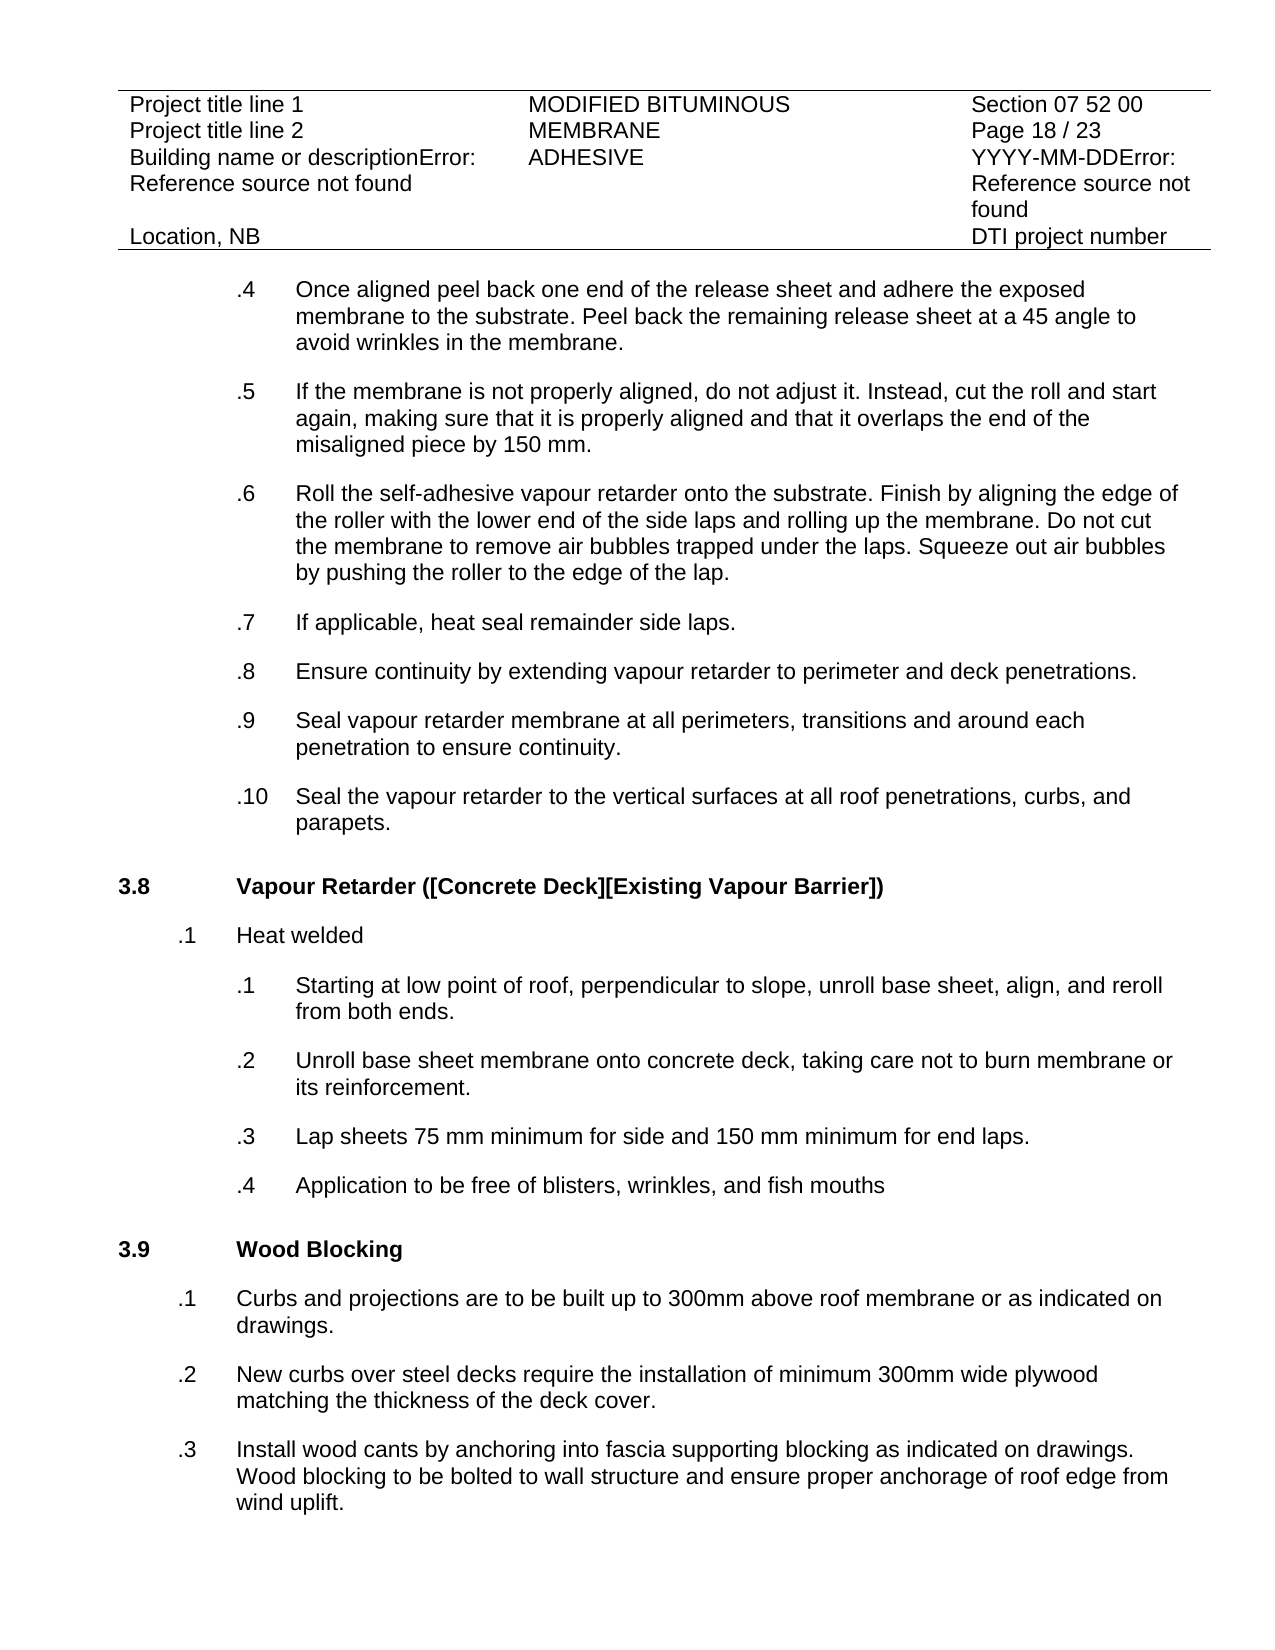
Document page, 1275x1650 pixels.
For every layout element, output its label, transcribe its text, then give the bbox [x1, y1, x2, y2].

subtitle Unroll base sheet membrane onto concrete deck, taking care not to burn membrane or its reinforcement. [236, 1047, 1186, 1100]
subtitle Starting at low point of roof, perpendicular to slope, unroll base sheet, align, and reroll from both ends. [236, 972, 1186, 1024]
subtitle Install wood cants by anchoring into fascia supporting blocking as indicated on drawings. Wood blocking to be bolted to wall structure and ensure proper anchorage of roof edge from wind uplift. [177, 1436, 1186, 1516]
subtitle Heat welded [177, 922, 1186, 949]
subtitle Vapour Retarder ([Concrete Deck][Existing Vapour Barrier]) [118, 873, 1186, 899]
subtitle Roll the self-adhesive vapour retarder onto the substrate. Finish by aligning the edge of the roller with the lower end of the side laps and rolling up the membrane. Do not cut the membrane to remove air bubbles trapped under the laps. Squeeze out air bubbles by pushing the roller to the edge of the lap. [236, 480, 1186, 586]
subtitle Seal vapour retarder membrane at all perimeters, transitions and around each penetration to ensure continuity. [236, 707, 1186, 760]
subtitle Once aligned peel back one end of the release sheet and adhere the exposed membrane to the substrate. Peel back the remaining release sheet at a 45 angle to avoid wrinkles in the membrane. [236, 276, 1186, 355]
subtitle New curbs over steel decks require the installation of minimum 300mm wide plywood matching the thickness of the deck cover. [177, 1361, 1186, 1413]
subtitle Curbs and projections are to be built up to 300mm above roof membrane or as indicated on drawings. [177, 1285, 1186, 1338]
subtitle Lap sheets 75 mm minimum for side and 150 mm minimum for end laps. [236, 1123, 1186, 1149]
subtitle Application to be free of blisters, wrinkles, and fish mouths [236, 1172, 1186, 1198]
subtitle Ensure continuity by extending vapour retarder to perimeter and deck penetrations. [236, 658, 1186, 684]
subtitle Seal the vapour retarder to the vertical surfaces at all roof penetrations, curbs, and parapets. [236, 783, 1186, 836]
subtitle If the membrane is not properly aligned, do not adjust it. Instead, cut the roll and start again, making sure that it is properly aligned and that it overlaps the end of the misaligned piece by 150 mm. [236, 378, 1186, 457]
subtitle Wood Blocking [118, 1236, 1186, 1262]
subtitle If applicable, heat seal remainder side laps. [236, 609, 1186, 635]
